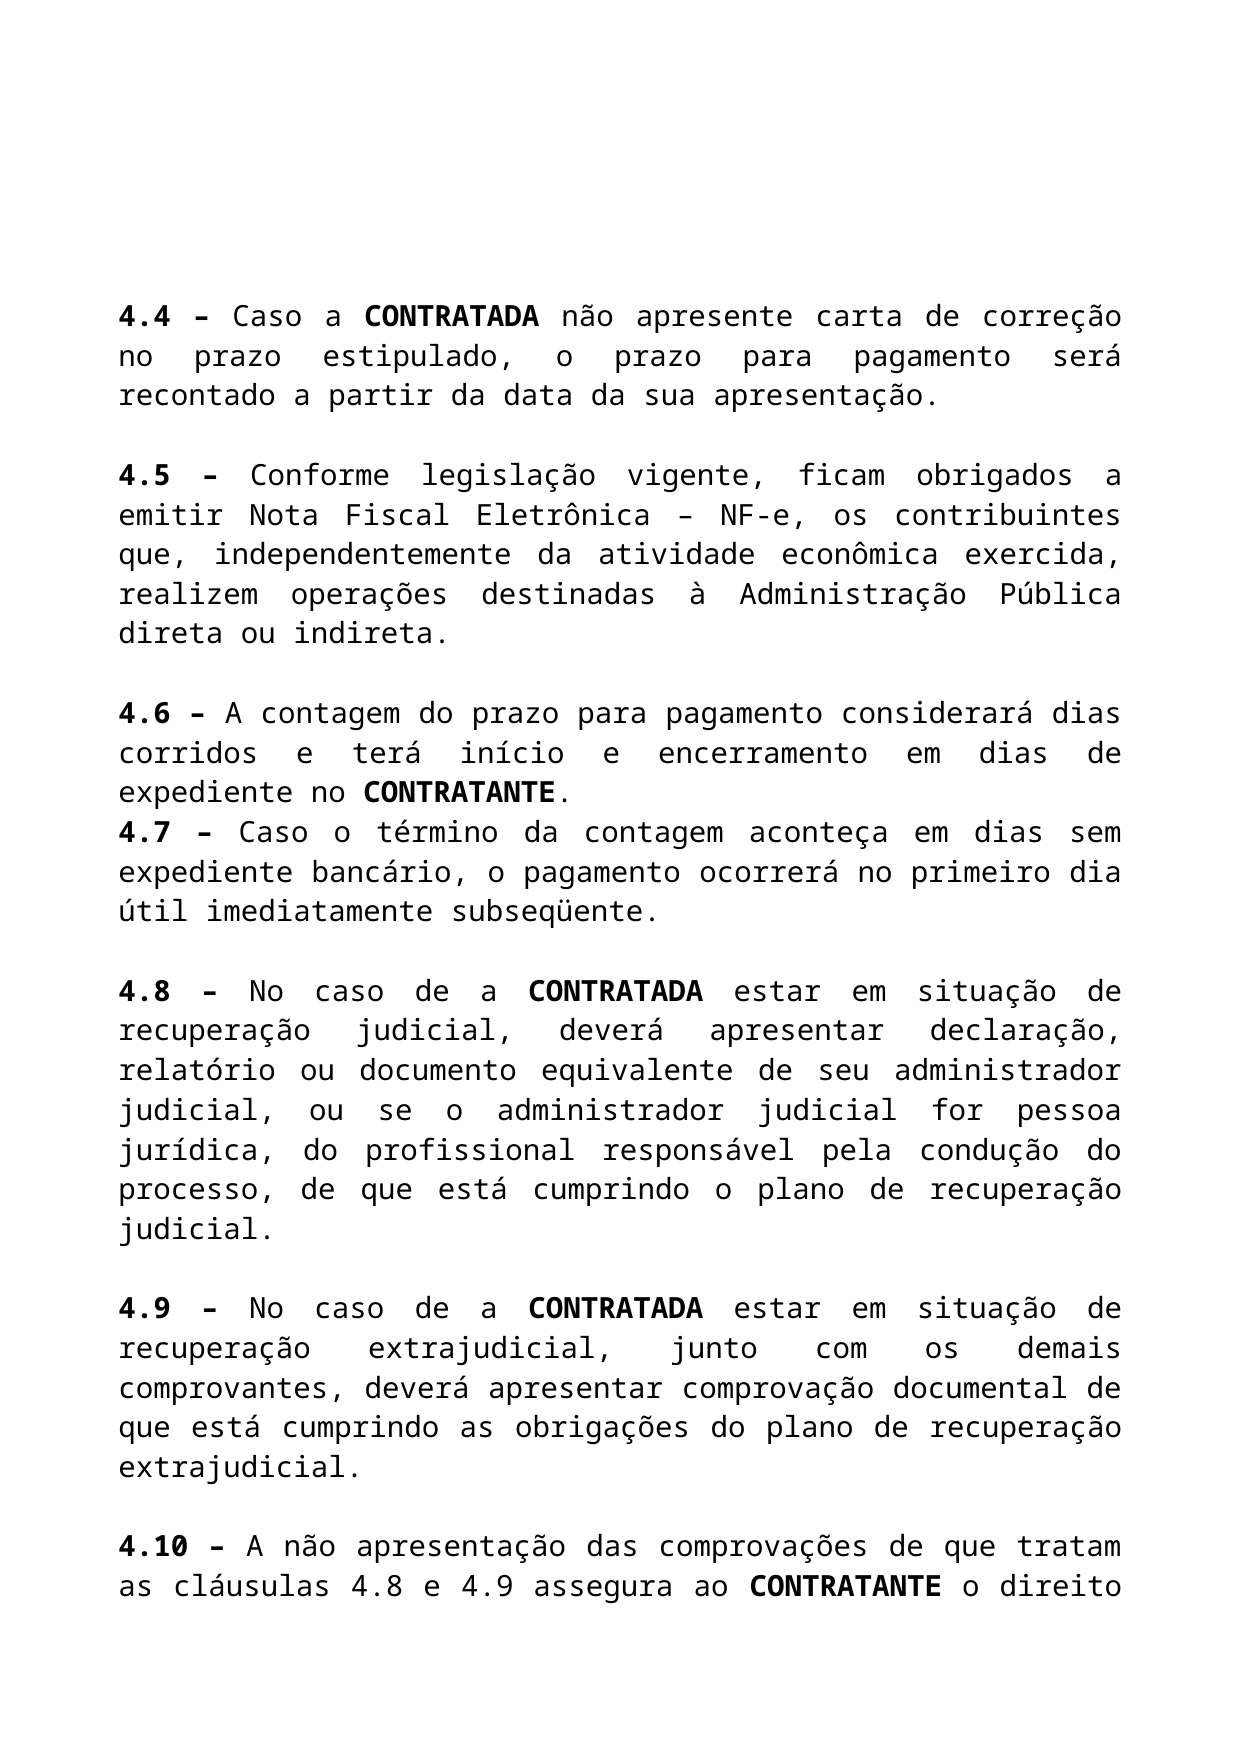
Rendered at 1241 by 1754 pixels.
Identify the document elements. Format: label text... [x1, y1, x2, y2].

text 4.9 – No caso de a CONTRATADA estar em situação de recuperação extrajudicial, junto com os demais comprovantes, deverá apresentar comprovação documental de que está cumprindo as obrigações do plano de recuperação extrajudicial. [118, 1287, 1122, 1486]
text 4.4 – Caso a CONTRATADA não apresente carta de correção no prazo estipulado, o prazo para pagamento será recontado a partir da data da sua apresentação. [118, 295, 1122, 414]
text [118, 1526, 1122, 1605]
text 4.5 – Conforme legislação vigente, ficam obrigados a emitir Nota Fiscal Eletrônica – NF-e, os contribuintes que, independentemente da atividade econômica exercida, realizem operações destinadas à Administração Pública direta ou indireta. [118, 454, 1122, 652]
text 4.6 – A contagem do prazo para pagamento considerará dias corridos e terá início e encerramento em dias de expediente no CONTRATANTE. [118, 692, 1122, 811]
text 4.7 – Caso o término da contagem aconteça em dias sem expediente bancário, o pagamento ocorrerá no primeiro dia útil imediatamente subseqüente. [118, 811, 1122, 930]
text 4.8 – No caso de a CONTRATADA estar em situação de recuperação judicial, deverá apresentar declaração, relatório ou documento equivalente de seu administrador judicial, ou se o administrador judicial for pessoa jurídica, do profissional responsável pela condução do processo, de que está cumprindo o plano de recuperação judicial. [118, 970, 1122, 1248]
